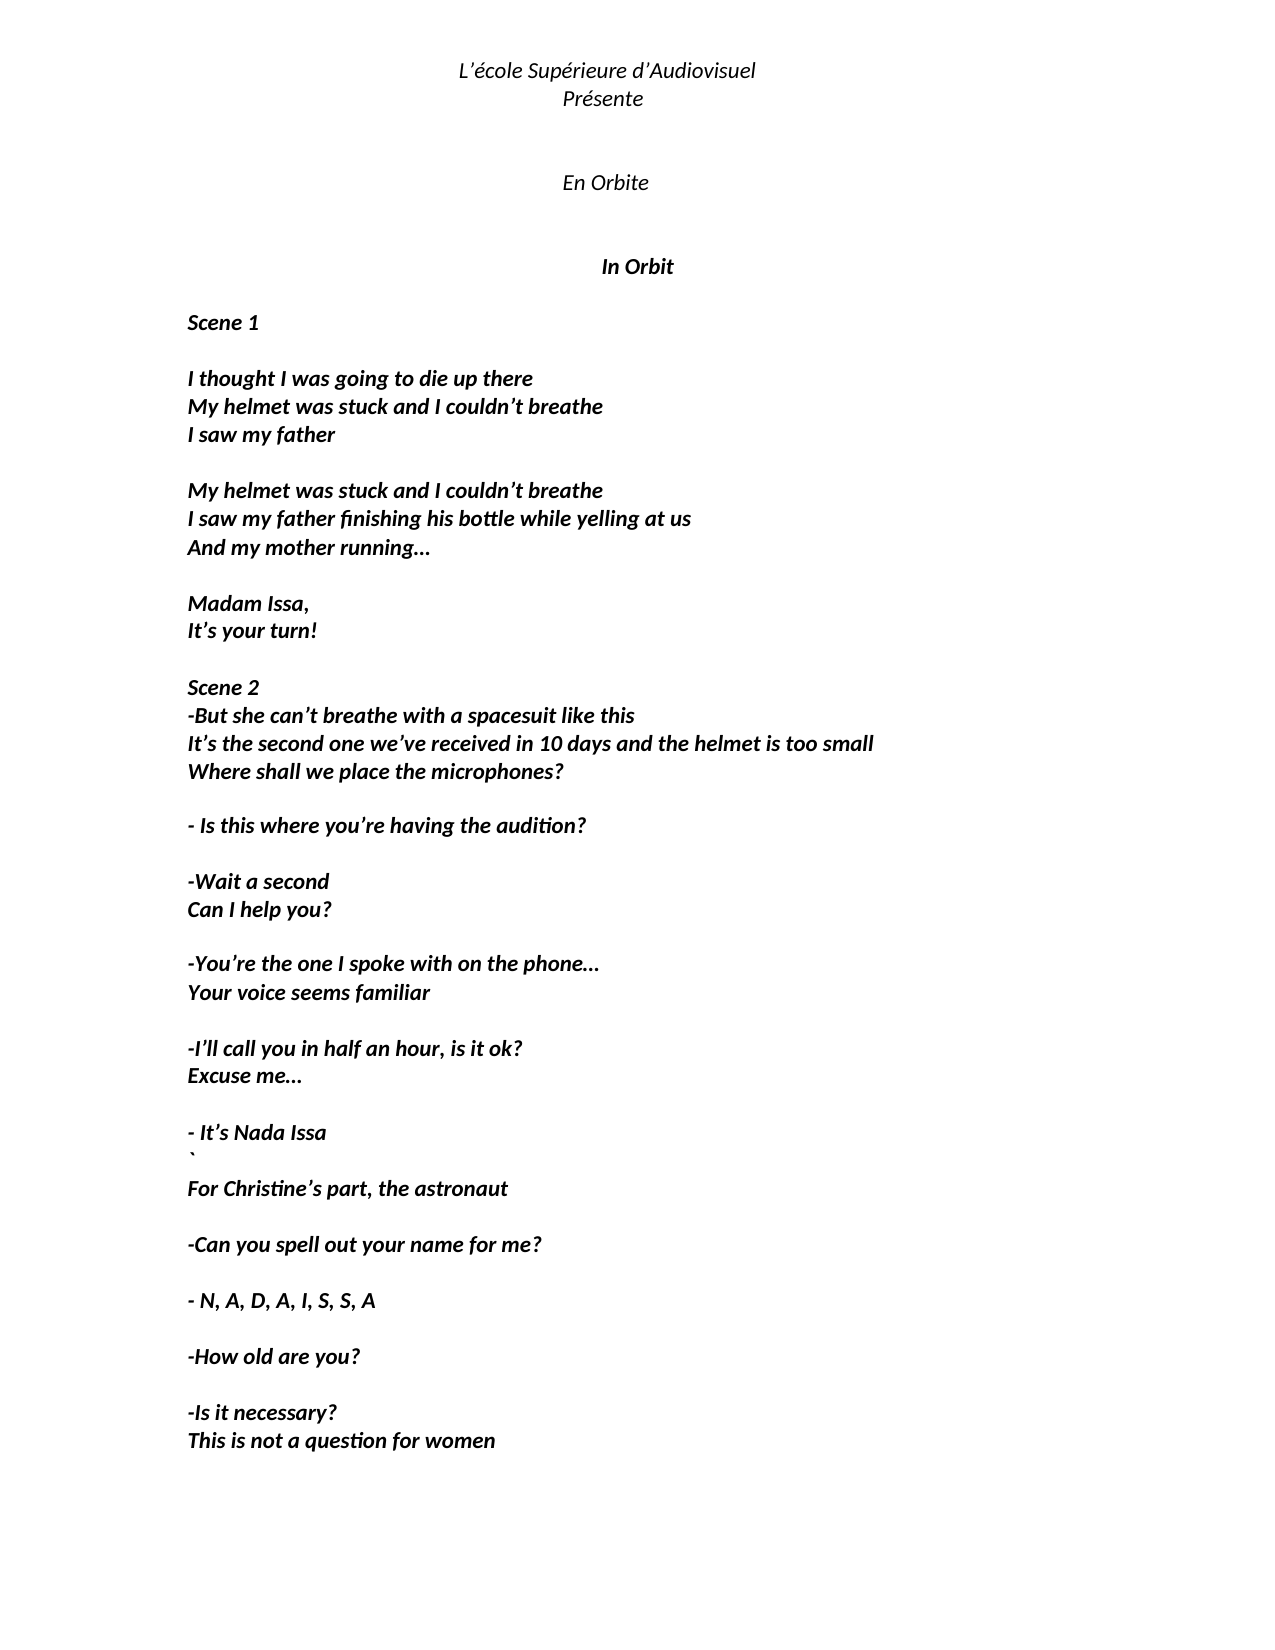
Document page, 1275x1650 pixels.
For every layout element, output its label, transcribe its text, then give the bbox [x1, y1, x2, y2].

text L’école Supérieure d’Audiovisuel [412, 56, 1087, 84]
text It’s your turn! [187, 617, 1087, 645]
text This is not a question for women [187, 1426, 1087, 1454]
text For Christine’s part, the astronaut [187, 1174, 1087, 1202]
text Where shall we place the microphones? [187, 757, 1087, 785]
text Scene 1 [187, 308, 1087, 336]
text - It’s Nada Issa [187, 1118, 1087, 1146]
text In Orbit [187, 252, 1087, 280]
text -I’ll call you in half an hour, is it ok? [187, 1034, 1087, 1062]
text I saw my father finishing his bottle while yelling at us [187, 504, 1087, 533]
text My helmet was stuck and I couldn’t breathe [187, 477, 1087, 504]
text I thought I was going to die up there [187, 364, 1087, 392]
text -Is it necessary? [187, 1398, 1087, 1426]
text Madam Issa, [187, 589, 1087, 617]
text Can I help you? [187, 895, 1087, 923]
text It’s the second one we’ve received in 10 days and the helmet is too small [187, 729, 1087, 757]
text En Orbite [487, 168, 1087, 196]
text My helmet was stuck and I couldn’t breathe [187, 392, 1087, 421]
text -Can you spell out your name for me? [187, 1230, 1087, 1258]
text Scene 2 [187, 673, 1087, 701]
text - N, A, D, A, I, S, S, A [187, 1286, 1087, 1314]
text Présente [187, 84, 1087, 112]
text -How old are you? [187, 1342, 1087, 1370]
text -You’re the one I spoke with on the phone… [187, 949, 1087, 978]
text And my mother running… [187, 533, 1087, 561]
text ` [187, 1146, 1087, 1174]
text - Is this where you’re having the audition? [187, 811, 1087, 839]
text Your voice seems familiar [187, 978, 1087, 1006]
text -But she can’t breathe with a spacesuit like this [187, 701, 1087, 729]
text Excuse me… [187, 1062, 1087, 1090]
text -Wait a second [187, 867, 1087, 895]
text I saw my father [187, 421, 1087, 448]
